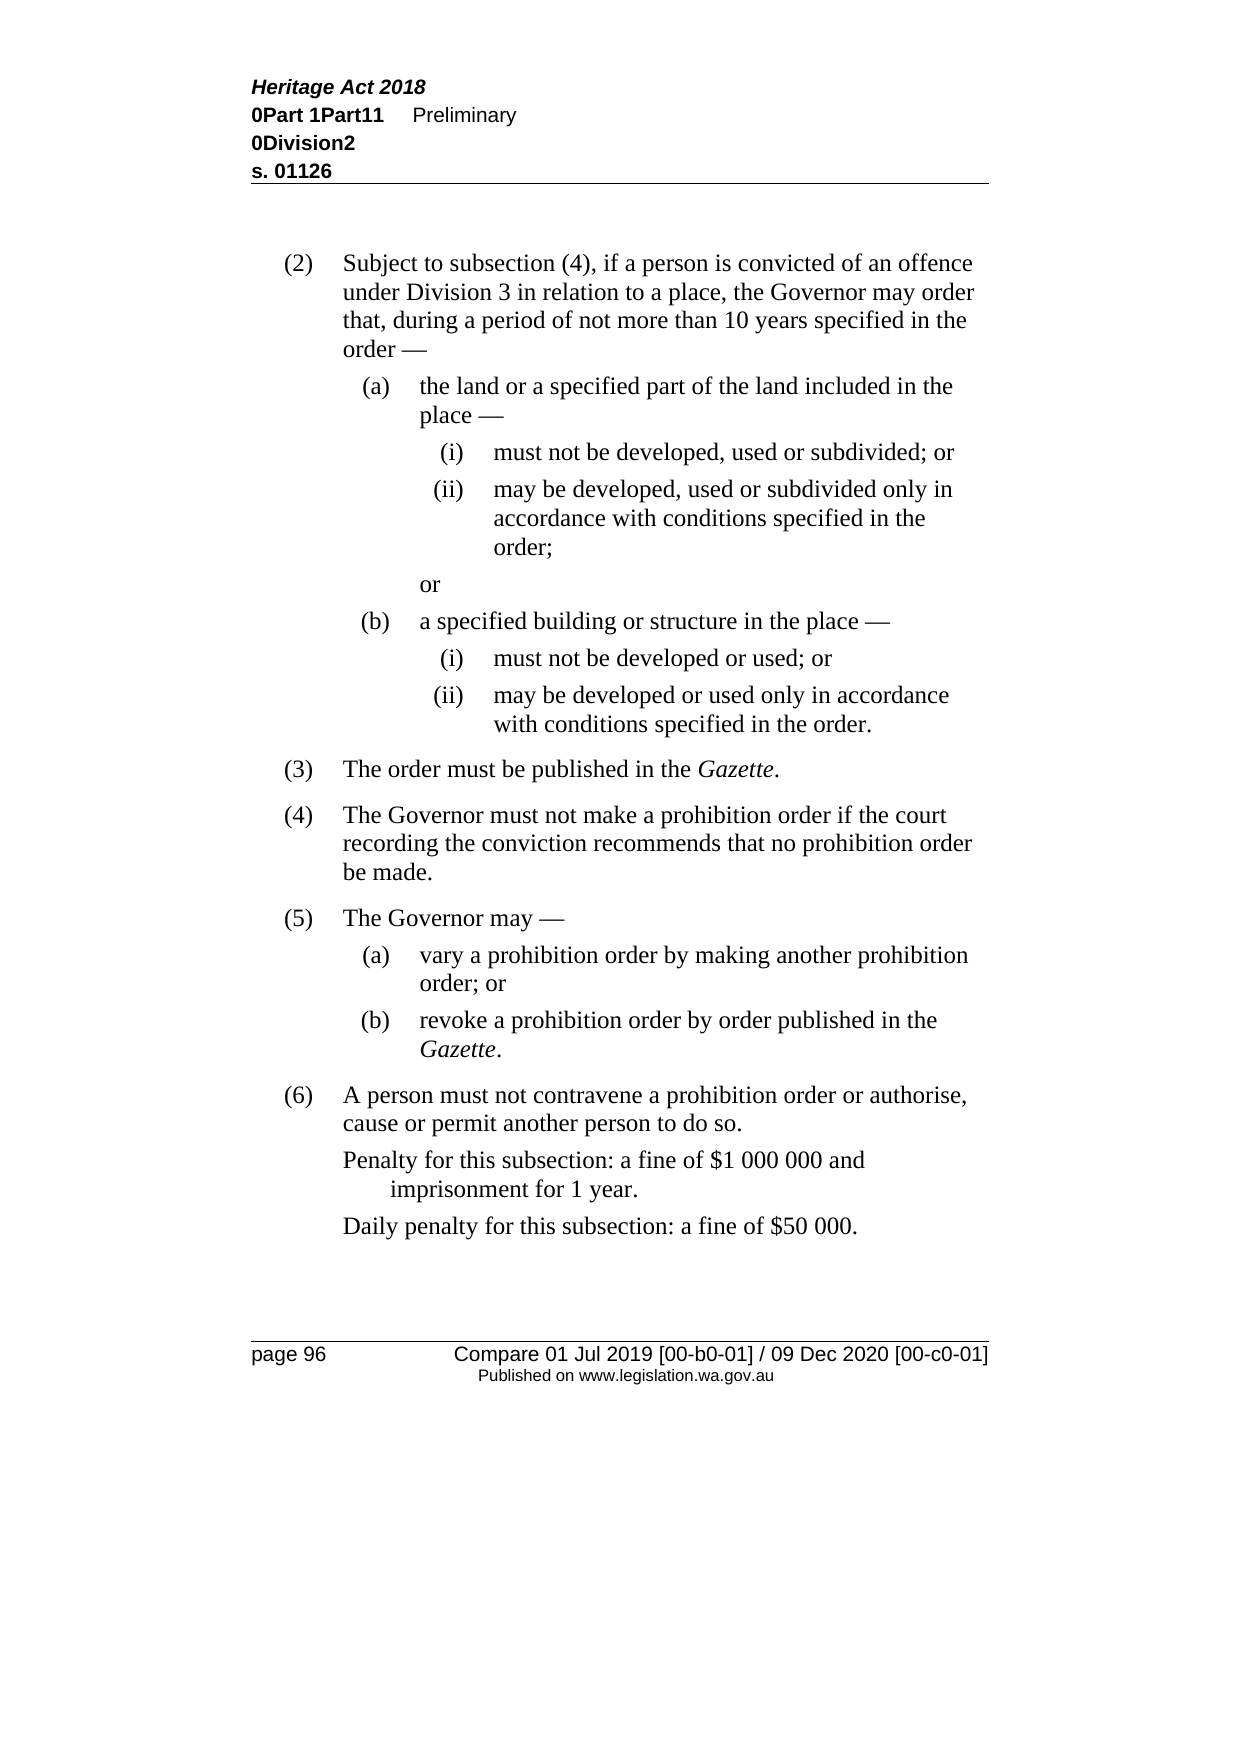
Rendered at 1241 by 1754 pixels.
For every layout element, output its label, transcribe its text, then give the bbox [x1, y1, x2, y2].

text (2) Subject to subsection (4), if a person is convicted of an offence under Division 3 in relation to a place, the Governor may order that, during a period of not more than 10 years specified in the order — [251, 248, 989, 363]
text (4) The Governor must not make a prohibition order if the court recording the conviction recommends that no prohibition order be made. [251, 800, 989, 886]
text Daily penalty for this subsection: a fine of $50 000. [251, 1211, 989, 1240]
text (a) vary a prohibition order by making another prohibition order; or [251, 940, 989, 997]
text (a) the land or a specified part of the land included in the place — [251, 371, 989, 429]
text (ii) may be developed, used or subdivided only in accordance with conditions specified in the order; [251, 474, 989, 561]
text (i) must not be developed, used or subdivided; or [251, 437, 989, 466]
text or [251, 569, 989, 598]
text (b) revoke a prohibition order by order published in the Gazette. [251, 1006, 989, 1063]
text (ii) may be developed or used only in accordance with conditions specified in the order. [251, 680, 989, 738]
text (6) A person must not contravene a prohibition order or authorise, cause or permit another person to do so. [251, 1080, 989, 1137]
text Penalty for this subsection: a fine of $1 000 000 and imprisonment for 1 year. [251, 1146, 989, 1203]
text (5) The Governor may — [251, 903, 989, 931]
text (3) The order must be published in the Gazette. [251, 754, 989, 783]
text (i) must not be developed or used; or [251, 643, 989, 672]
text (b) a specified building or structure in the place — [251, 606, 989, 635]
